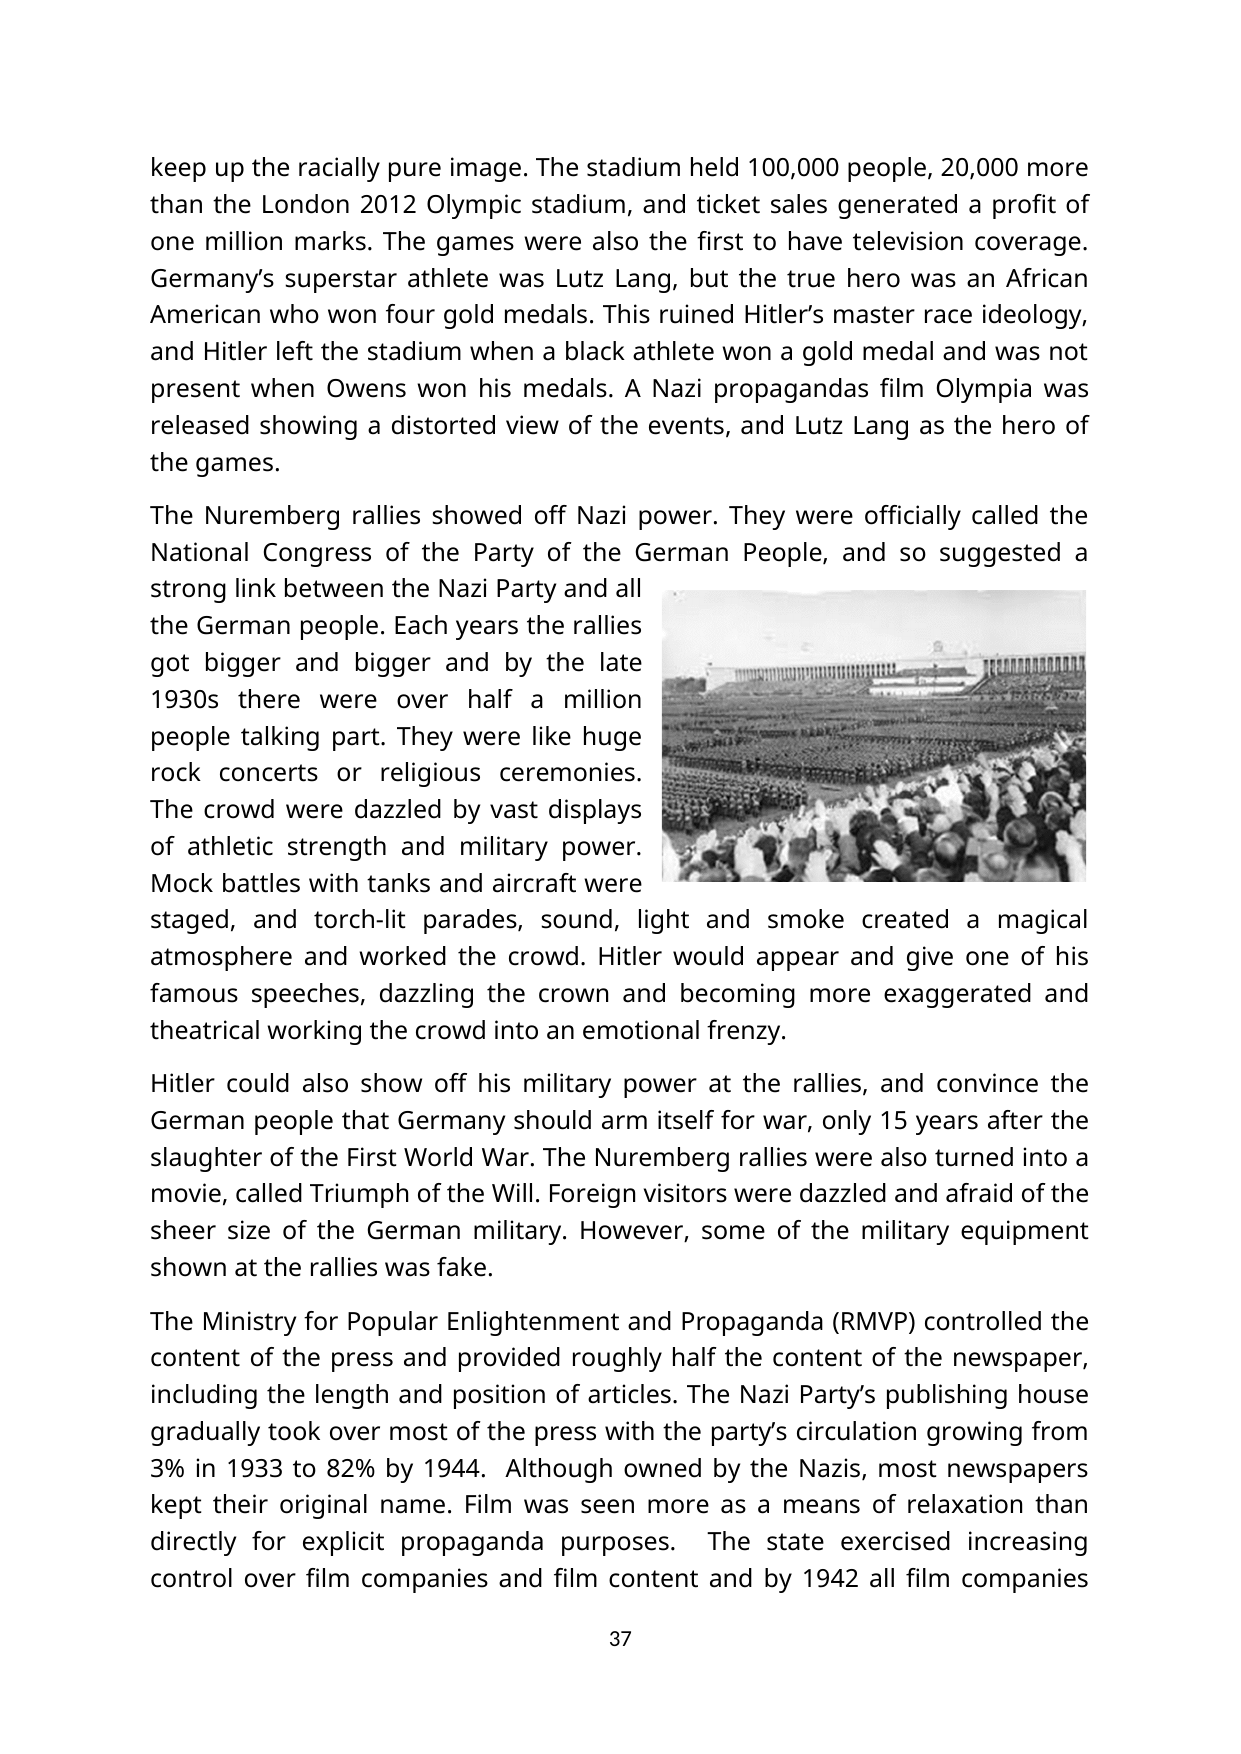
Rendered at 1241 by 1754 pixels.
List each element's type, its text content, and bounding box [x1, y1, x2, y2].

picture [661, 590, 1086, 881]
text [150, 1303, 1090, 1594]
text The Nuremberg rallies showed off Nazi power. They were officially called the National Congress of the Party of the German People, and so suggested a strong link between the Nazi Party and all the German people. Each years the rallies got bigger and bigger and by the late 1930s there were over half a million people talking part. They were like huge rock concerts or religious ceremonies. The crowd were dazzled by vast displays of athletic strength and military power. Mock battles with tanks and aircraft were staged, and torch-lit parades, sound, light and smoke created a magical atmosphere and worked the crowd. Hitler would appear and give one of his famous speeches, dazzling the crown and becoming more exaggerated and theatrical working the crowd into an emotional frenzy. [150, 498, 1090, 1046]
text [150, 150, 1090, 478]
text Hitler could also show off his military power at the rallies, and convince the German people that Germany should arm itself for war, only 15 years after the slaughter of the First World War. The Nuremberg rallies were also turned into a movie, called Triumph of the Will. Foreign visitors were dazzled and afraid of the sheer size of the German military. However, some of the military equipment shown at the rallies was fake. [150, 1066, 1090, 1284]
